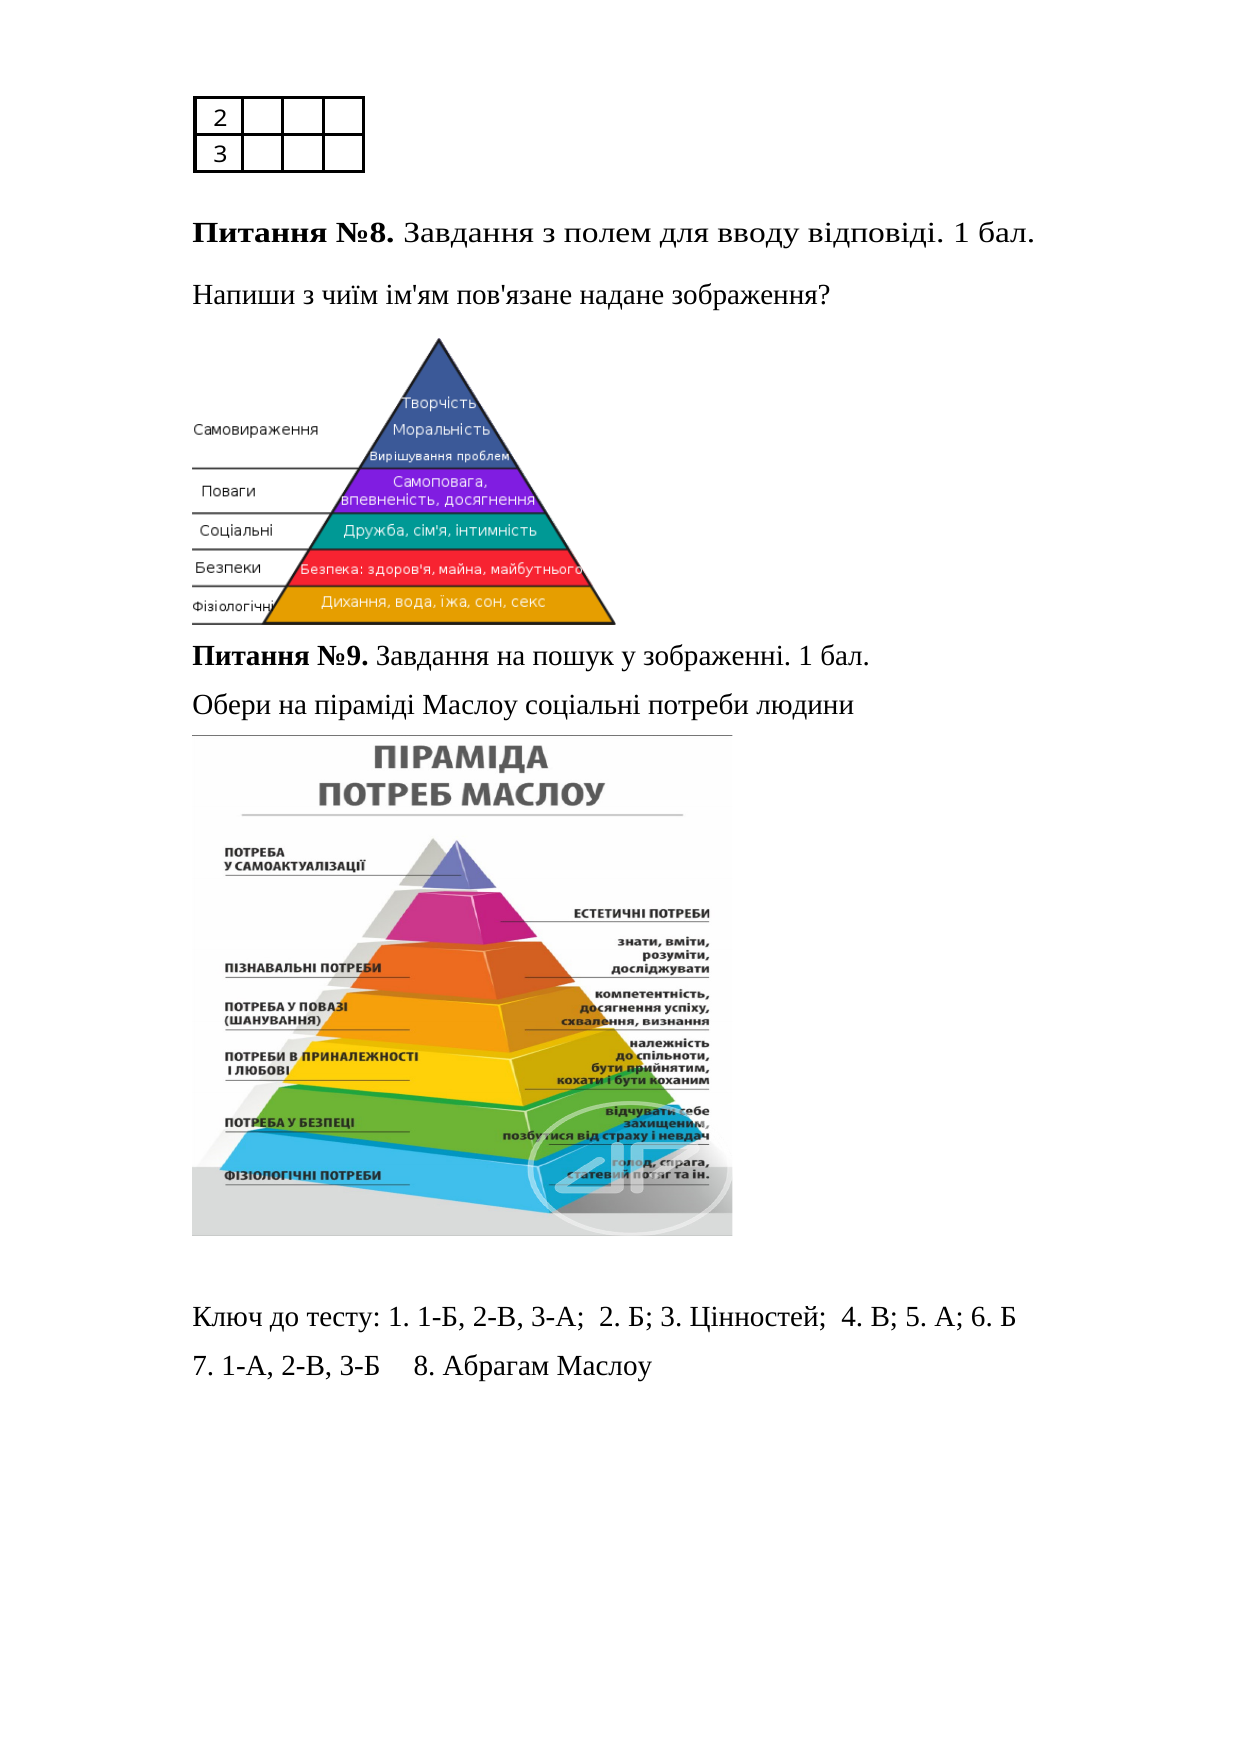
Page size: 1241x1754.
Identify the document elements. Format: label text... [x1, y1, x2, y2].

table_cell [325, 136, 362, 170]
text 7. 1-А, 2-В, 3-Б 8. Абрагам Маслоу [192, 1348, 1122, 1381]
text Напиши з чиїм ім'ям пов'язане надане зображення? [192, 277, 1092, 311]
table_cell 3 [197, 136, 241, 170]
text Питання №9. Завдання на пошук у зображенні. 1 бал. [192, 638, 1122, 672]
table_cell 2 [197, 99, 241, 133]
table_cell [284, 99, 322, 133]
text Питання №8. Завдання з полем для вводу відповіді. 1 бал. [192, 216, 1092, 249]
table_cell [244, 136, 281, 170]
table_cell [244, 99, 281, 133]
text Ключ до тесту: 1. 1-Б, 2-В, 3-А; 2. Б; 3. Цінностей; 4. В; 5. А; 6. Б [192, 1299, 1122, 1333]
table_cell [325, 99, 362, 133]
table_cell [284, 136, 322, 170]
picture [192, 735, 733, 1236]
text Обери на піраміді Маслоу соціальні потреби людини [192, 687, 1122, 721]
picture [192, 338, 616, 625]
